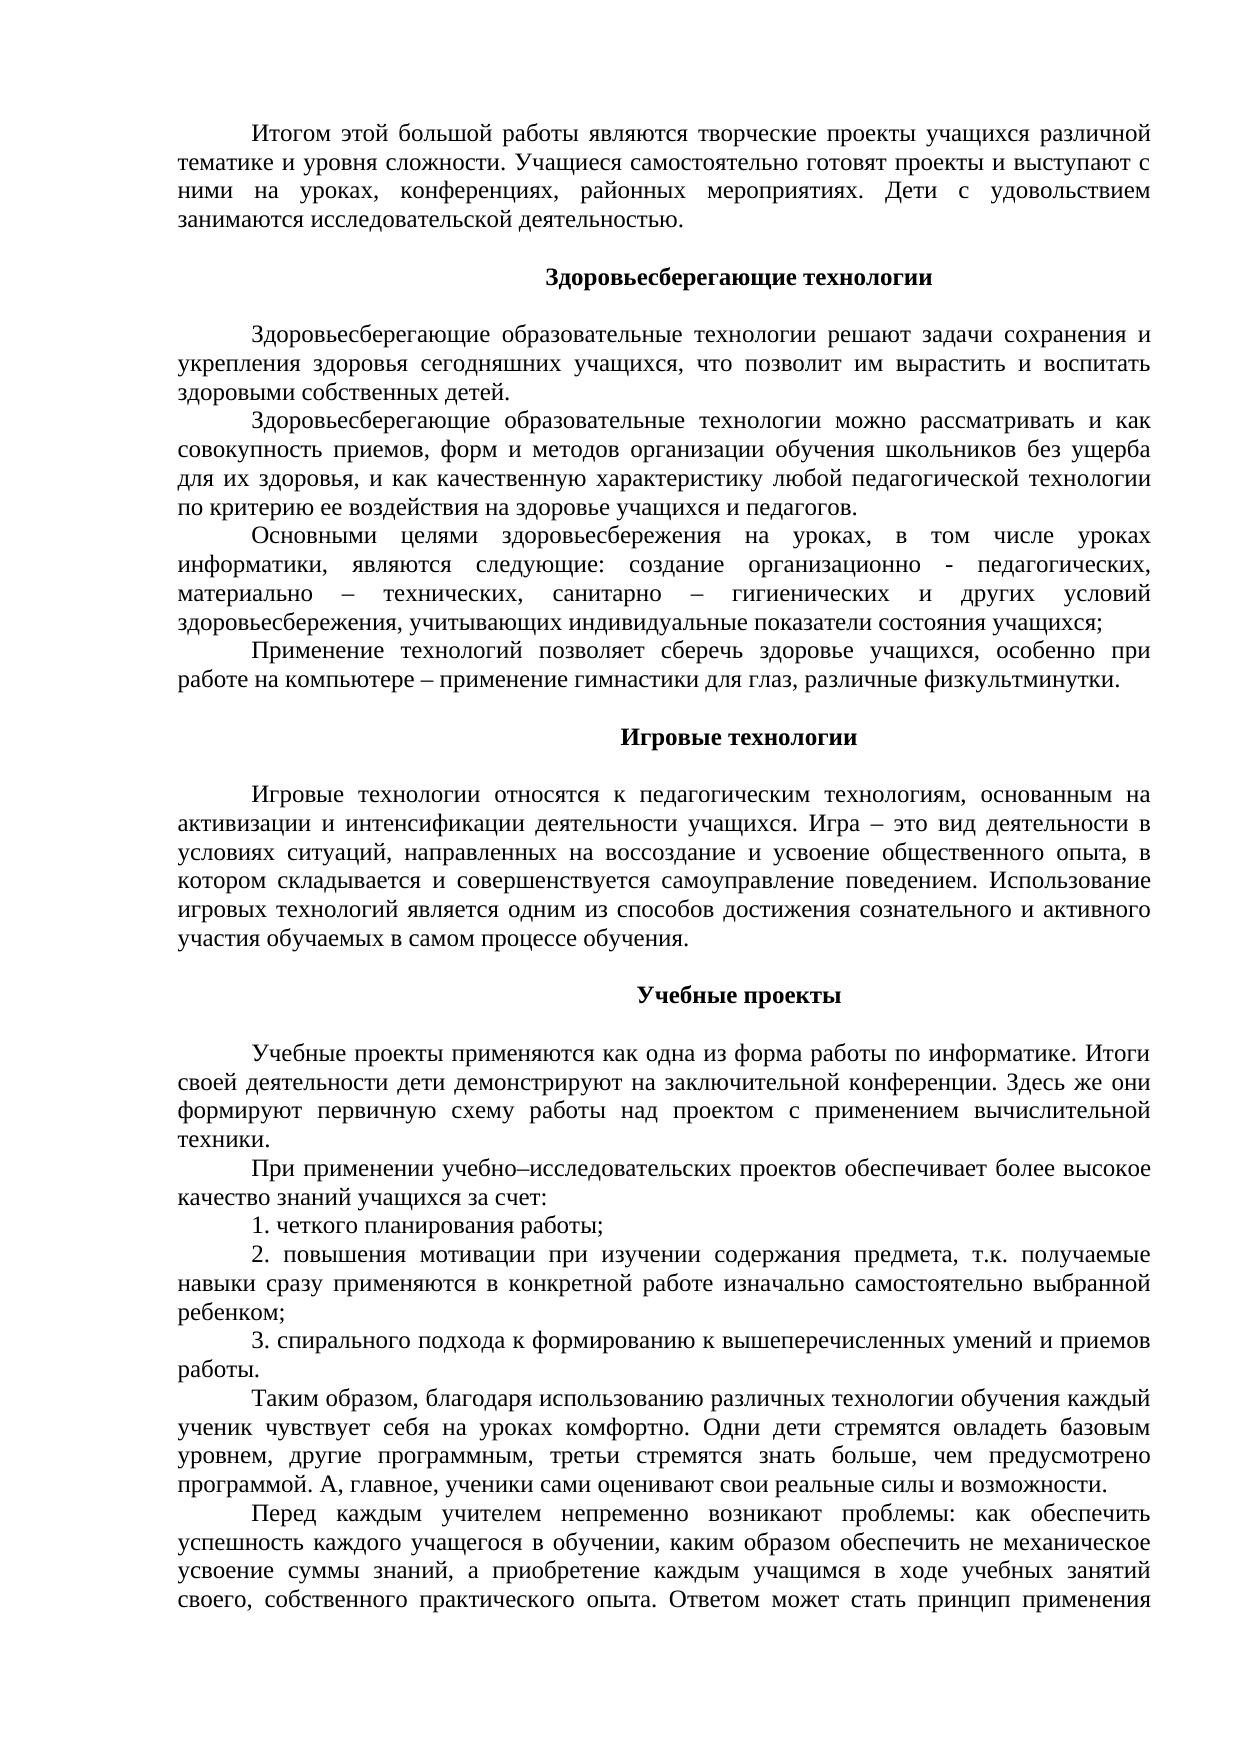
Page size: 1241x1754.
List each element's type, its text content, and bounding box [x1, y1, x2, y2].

text Учебные проекты применяются как одна из форма работы по информатике. Итоги своей деятельности дети демонстрируют на заключительной конференции. Здесь же они формируют первичную схему работы над проектом с применением вычислительной техники. [177, 1038, 1152, 1153]
text При применении учебно–исследовательских проектов обеспечивает более высокое качество знаний учащихся за счет: [177, 1153, 1152, 1211]
text Игровые технологии [326, 722, 1152, 751]
text Игровые технологии относятся к педагогическим технологиям, основанным на активизации и интенсификации деятельности учащихся. Игра – это вид деятельности в условиях ситуаций, направленных на воссоздание и усвоение общественного опыта, в котором складывается и совершенствуется самоуправление поведением. Использование игровых технологий является одним из способов достижения сознательного и активного участия обучаемых в самом процессе обучения. [177, 779, 1152, 952]
text 1. четкого планирования работы; [177, 1211, 1152, 1239]
text Здоровьесберегающие образовательные технологии можно рассматривать и как совокупность приемов, форм и методов организации обучения школьников без ущерба для их здоровья, и как качественную характеристику любой педагогической технологии по критерию ее воздействия на здоровье учащихся и педагогов. [177, 406, 1152, 521]
text Здоровьесберегающие образовательные технологии решают задачи сохранения и укрепления здоровья сегодняшних учащихся, что позволит им вырастить и воспитать здоровыми собственных детей. [177, 319, 1152, 406]
text Применение технологий позволяет сберечь здоровье учащихся, особенно при работе на компьютере – применение гимнастики для глаз, различные физкультминутки. [177, 636, 1152, 693]
text Учебные проекты [326, 981, 1152, 1009]
text 3. спирального подхода к формированию к вышеперечисленных умений и приемов работы. [177, 1326, 1152, 1383]
text 2. повышения мотивации при изучении содержания предмета, т.к. получаемые навыки сразу применяются в конкретной работе изначально самостоятельно выбранной ребенком; [177, 1239, 1152, 1326]
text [177, 1498, 1152, 1613]
text Таким образом, благодаря использованию различных технологии обучения каждый ученик чувствует себя на уроках комфортно. Одни дети стремятся овладеть базовым уровнем, другие программным, третьи стремятся знать больше, чем предусмотрено программой. А, главное, ученики сами оценивают свои реальные силы и возможности. [177, 1383, 1152, 1498]
text Итогом этой большой работы являются творческие проекты учащихся различной тематике и уровня сложности. Учащиеся самостоятельно готовят проекты и выступают с ними на уроках, конференциях, районных мероприятиях. Дети с удовольствием занимаются исследовательской деятельностью. [177, 118, 1152, 233]
text Здоровьесберегающие технологии [326, 262, 1152, 291]
text Основными целями здоровьесбережения на уроках, в том числе уроках информатики, являются следующие: создание организационно - педагогических, материально – технических, санитарно – гигиенических и других условий здоровьесбережения, учитывающих индивидуальные показатели состояния учащихся; [177, 521, 1152, 636]
